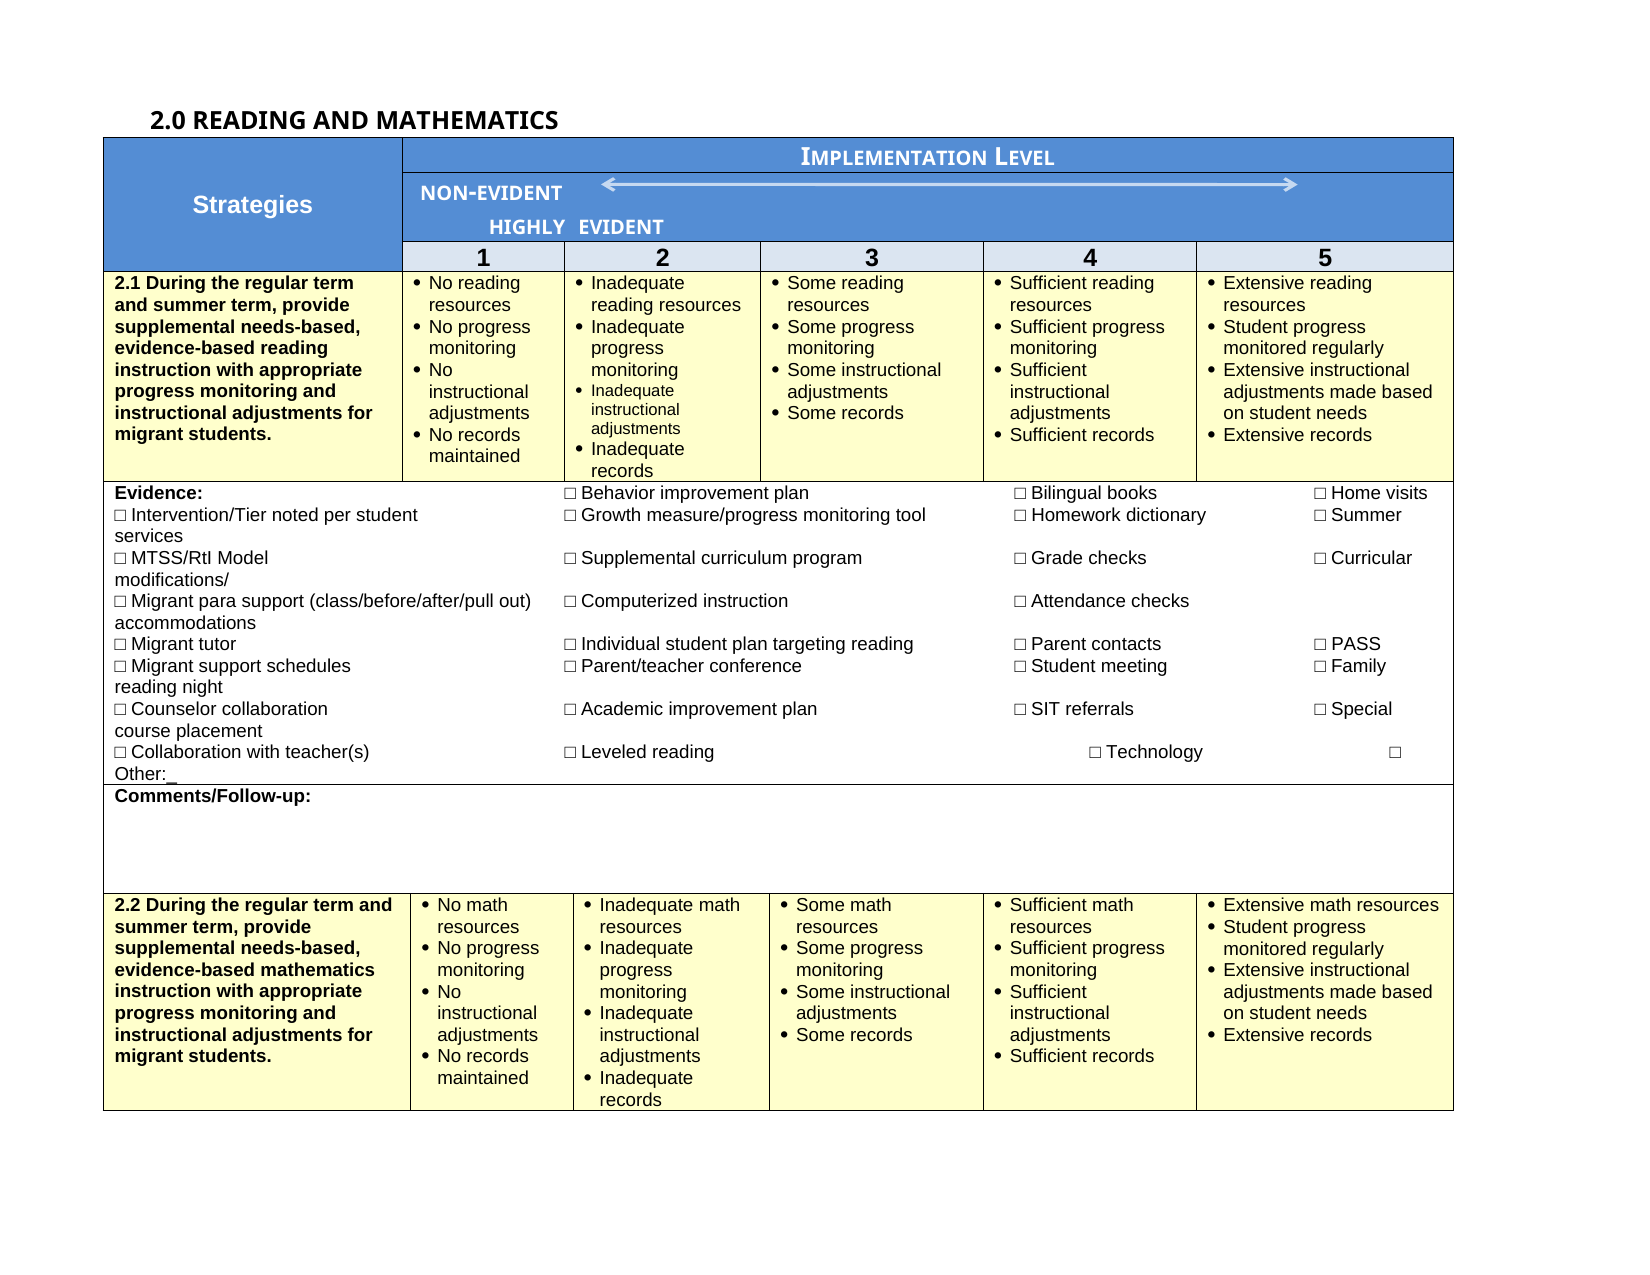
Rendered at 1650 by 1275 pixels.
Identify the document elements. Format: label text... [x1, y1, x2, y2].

table_cell Comments/Follow-up: [104, 785, 1453, 893]
table_cell Sufficient math resources Sufficient progress monitoring Sufficient instructional adjustments Sufficient records [984, 894, 1196, 1110]
table_cell Extensive reading resources Student progress monitored regularly Extensive instructional adjustments made based on student needs Extensive records [1197, 272, 1453, 481]
table_cell 5 [1197, 242, 1453, 271]
table_cell 2.1 During the regular term and summer term, provide supplemental needs-based, evidence-based reading instruction with appropriate progress monitoring and instructional adjustments for migrant students. [104, 272, 402, 481]
table_cell 2.2 During the regular term and summer term, provide supplemental needs-based, evidence-based mathematics instruction with appropriate progress monitoring and instructional adjustments for migrant students. [104, 894, 410, 1110]
table_cell Some reading resources Some progress monitoring Some instructional adjustments Some records [761, 272, 983, 481]
table_cell 3 [761, 242, 983, 271]
text 2.0 Reading and Mathematics [150, 103, 1500, 137]
table_cell 2 [565, 242, 760, 271]
table_cell Some math resources Some progress monitoring Some instructional adjustments Some records [770, 894, 983, 1110]
table_cell 4 [984, 242, 1196, 271]
table_header Implementation Level [403, 138, 1453, 172]
table_cell non-evident highly evident [403, 173, 1453, 241]
table_cell Sufficient reading resources Sufficient progress monitoring Sufficient instructional adjustments Sufficient records [984, 272, 1196, 481]
table_cell Evidence: □ Behavior improvement plan □ Bilingual books □ Home visits □ Intervention/Tier noted per student □ Growth measure/progress monitoring tool □ Homework dictionary □ Summer services □ MTSS/RtI Model □ Supplemental curriculum program □ Grade checks □ Curricular modifications/ □ Migrant para support (class/before/after/pull out) □ Computerized instruction □ Attendance checks accommodations □ Migrant tutor □ Individual student plan targeting reading □ Parent contacts □ PASS □ Migrant support schedules □ Parent/teacher conference □ Student meeting □ Family reading night □ Counselor collaboration □ Academic improvement plan □ SIT referrals □ Special course placement □ Collaboration with teacher(s) □ Leveled reading □ Technology □ Other:_ [104, 482, 1453, 784]
table_cell Inadequate math resources Inadequate progress monitoring Inadequate instructional adjustments Inadequate records [574, 894, 769, 1110]
table_header Strategies [104, 138, 402, 271]
table_cell No reading resources No progress monitoring No instructional adjustments No records maintained [403, 272, 564, 481]
table_cell Inadequate reading resources Inadequate progress monitoring Inadequate instructional adjustments Inadequate records [565, 272, 760, 481]
table_cell Extensive math resources Student progress monitored regularly Extensive instructional adjustments made based on student needs Extensive records [1197, 894, 1453, 1110]
table_cell 1 [403, 242, 564, 271]
table_cell No math resources No progress monitoring No instructional adjustments No records maintained [411, 894, 573, 1110]
